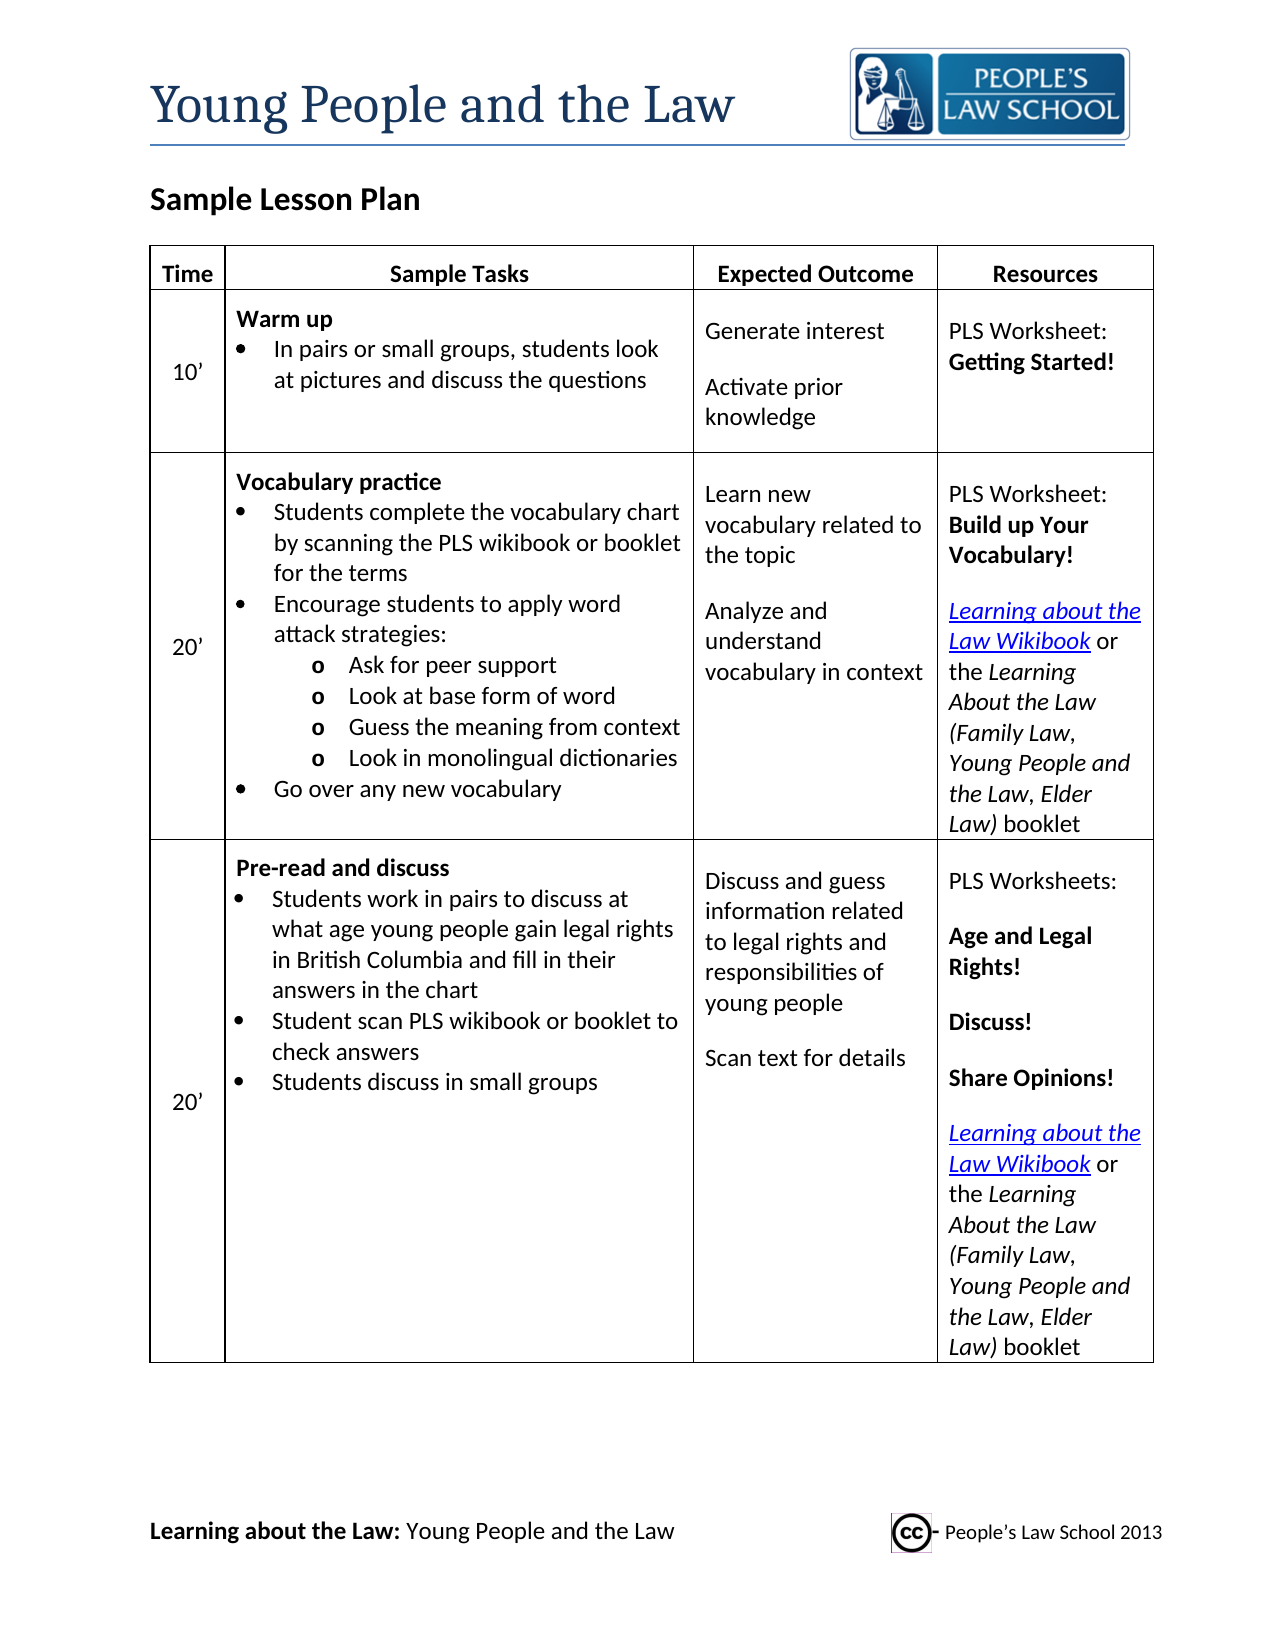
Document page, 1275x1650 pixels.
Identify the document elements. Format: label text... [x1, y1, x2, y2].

table_header Time [151, 246, 224, 289]
table_cell 20’ [151, 453, 224, 839]
table_cell Generate interest Activate prior knowledge [694, 290, 937, 452]
table_cell Learn new vocabulary related to the topic Analyze and understand vocabulary in context [694, 453, 937, 839]
table_cell PLS Worksheet: Build up Your Vocabulary! Learning about the Law Wikibook or the Learning About the Law (Family Law, Young People and the Law, Elder Law) booklet [938, 453, 1153, 839]
table_cell Discuss and guess information related to legal rights and responsibilities of young people Scan text for details [694, 840, 937, 1362]
picture [848, 46, 1132, 142]
table_header Resources [938, 246, 1153, 289]
table_header Sample Tasks [226, 246, 693, 289]
table_cell PLS Worksheets: Age and Legal Rights! Discuss! Share Opinions! Learning about the Law Wikibook or the Learning About the Law (Family Law, Young People and the Law, Elder Law) booklet [938, 840, 1153, 1362]
table_cell Vocabulary practice Students complete the vocabulary chart by scanning the PLS wikibook or booklet for the terms Encourage students to apply word attack strategies: Ask for peer support Look at base form of word Guess the meaning from context Look in monolingual dictionaries Go over any new vocabulary [226, 453, 693, 839]
picture [891, 1513, 932, 1553]
table_cell 20’ [151, 840, 224, 1362]
table_cell PLS Worksheet: Getting Started! [938, 290, 1153, 452]
table_header Expected Outcome [694, 246, 937, 289]
table_cell 10’ [151, 290, 224, 452]
table_cell Warm up In pairs or small groups, students look at pictures and discuss the questions [226, 290, 693, 452]
table_cell Pre-read and discuss Students work in pairs to discuss at what age young people gain legal rights in British Columbia and fill in their answers in the chart Student scan PLS wikibook or booklet to check answers Students discuss in small groups [226, 840, 693, 1362]
text Sample Lesson Plan [150, 177, 1125, 218]
